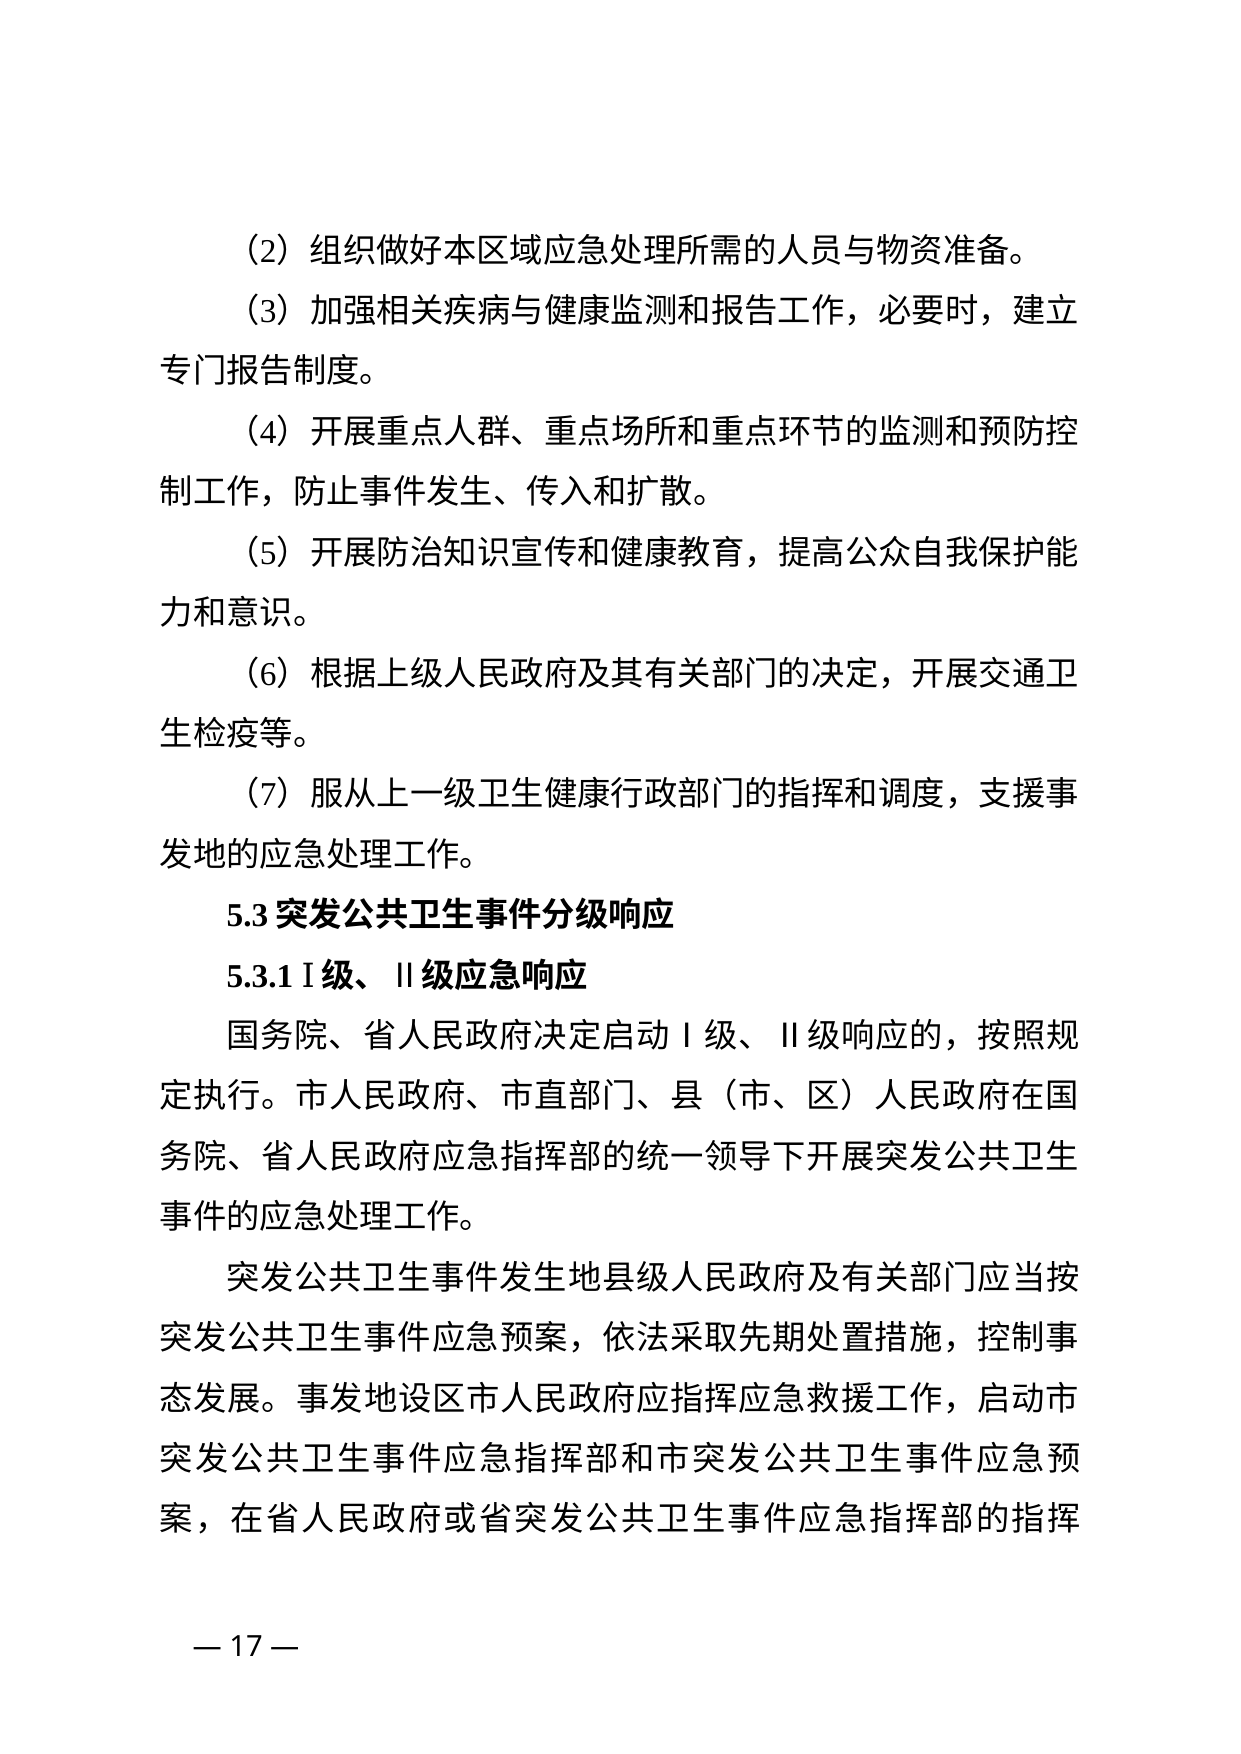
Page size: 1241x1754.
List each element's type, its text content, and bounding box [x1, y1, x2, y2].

text （4）开展重点人群、重点场所和重点环节的监测和预防控制工作，防止事件发生、传入和扩散。 [159, 395, 1081, 516]
text 5.3突发公共卫生事件分级响应 [159, 878, 1081, 939]
text 国务院、省人民政府决定启动Ⅰ级、Ⅱ级响应的，按照规定执行。市人民政府、市直部门、县（市、区）人民政府在国务院、省人民政府应急指挥部的统一领导下开展突发公共卫生事件的应急处理工作。 [159, 999, 1081, 1241]
text （3）加强相关疾病与健康监测和报告工作，必要时，建立专门报告制度。 [159, 274, 1081, 395]
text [159, 1241, 1081, 1543]
text （7）服从上一级卫生健康行政部门的指挥和调度，支援事发地的应急处理工作。 [159, 757, 1081, 878]
text 5.3.1 Ⅰ级、Ⅱ级应急响应 [159, 939, 1081, 999]
text （5）开展防治知识宣传和健康教育，提高公众自我保护能力和意识。 [159, 516, 1081, 637]
text （6）根据上级人民政府及其有关部门的决定，开展交通卫生检疫等。 [159, 637, 1081, 757]
text （2）组织做好本区域应急处理所需的人员与物资准备。 [159, 214, 1081, 274]
